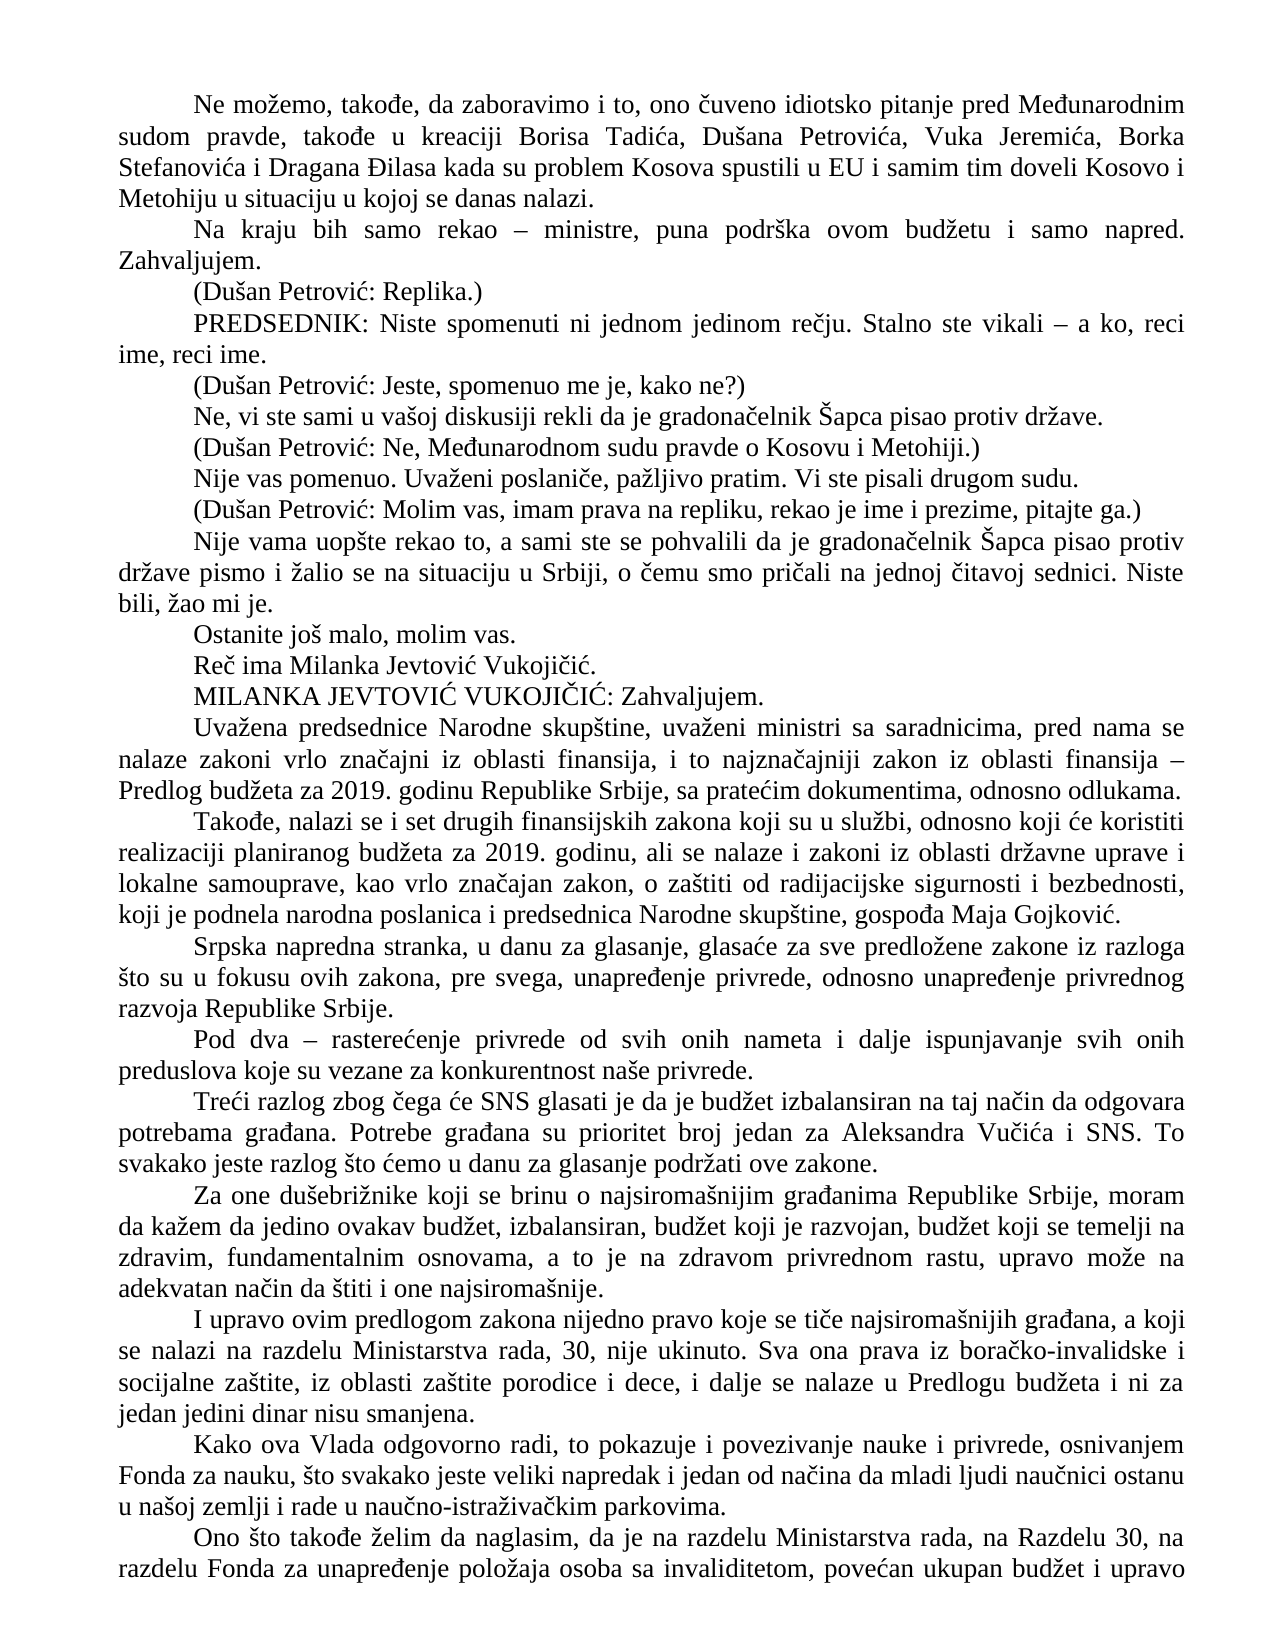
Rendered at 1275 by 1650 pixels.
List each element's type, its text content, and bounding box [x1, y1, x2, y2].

text Za one dušebrižnike koji se brinu o najsiromašnijim građanima Republike Srbije, moram da kažem da jedino ovakav budžet, izbalansiran, budžet koji je razvojan, budžet koji se temelji na zdravim, fundamentalnim osnovama, a to je na zdravom privrednom rastu, upravo može na adekvatan način da štiti i one najsiromašnije. [118, 1179, 1186, 1303]
text Kako ova Vlada odgovorno radi, to pokazuje i povezivanje nauke i privrede, osnivanjem Fonda za nauku, što svakako jeste veliki napredak i jedan od načina da mladi ljudi naučnici ostanu u našoj zemlji i rade u naučno-istraživačkim parkovima. [118, 1428, 1186, 1521]
text Pod dva – rasterećenje privrede od svih onih nameta i dalje ispunjavanje svih onih preduslova koje su vezane za konkurentnost naše privrede. [118, 1023, 1186, 1085]
text Nije vas pomenuo. Uvaženi poslaniče, pažljivo pratim. Vi ste pisali drugom sudu. [118, 462, 1186, 493]
text MILANKA JEVTOVIĆ VUKOJIČIĆ: Zahvaljujem. [118, 680, 1186, 712]
text Treći razlog zbog čega će SNS glasati je da je budžet izbalansiran na taj način da odgovara potrebama građana. Potrebe građana su prioritet broj jedan za Aleksandra Vučića i SNS. To svakako jeste razlog što ćemo u danu za glasanje podržati ove zakone. [118, 1085, 1186, 1179]
text Ne možemo, takođe, da zaboravimo i to, ono čuveno idiotsko pitanje pred Međunarodnim sudom pravde, takođe u kreaciji Borisa Tadića, Dušana Petrovića, Vuka Jeremića, Borka Stefanovića i Dragana Đilasa kada su problem Kosova spustili u EU i samim tim doveli Kosovo i Metohiju u situaciju u kojoj se danas nalazi. [118, 89, 1186, 213]
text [118, 1521, 1186, 1584]
text Nije vama uopšte rekao to, a sami ste se pohvalili da je gradonačelnik Šapca pisao protiv države pismo i žalio se na situaciju u Srbiji, o čemu smo pričali na jednoj čitavoj sednici. Niste bili, žao mi je. [118, 525, 1186, 618]
text I upravo ovim predlogom zakona nijedno pravo koje se tiče najsiromašnijih građana, a koji se nalazi na razdelu Ministarstva rada, 30, nije ukinuto. Sva ona prava iz boračko-invalidske i socijalne zaštite, iz oblasti zaštite porodice i dece, i dalje se nalaze u Predlogu budžeta i ni za jedan jedini dinar nisu smanjena. [118, 1303, 1186, 1428]
text Ne, vi ste sami u vašoj diskusiji rekli da je gradonačelnik Šapca pisao protiv države. [118, 400, 1186, 431]
text Ostanite još malo, molim vas. [118, 618, 1186, 649]
text Reč ima Milanka Jevtović Vukojičić. [118, 649, 1186, 680]
text (Dušan Petrović: Molim vas, imam prava na repliku, rekao je ime i prezime, pitajte ga.) [118, 493, 1186, 525]
text (Dušan Petrović: Ne, Međunarodnom sudu pravde o Kosovu i Metohiji.) [118, 431, 1186, 462]
text Srpska napredna stranka, u danu za glasanje, glasaće za sve predložene zakone iz razloga što su u fokusu ovih zakona, pre svega, unapređenje privrede, odnosno unapređenje privrednog razvoja Republike Srbije. [118, 929, 1186, 1023]
text PREDSEDNIK: Niste spomenuti ni jednom jedinom rečju. Stalno ste vikali – a ko, reci ime, reci ime. [118, 307, 1186, 369]
text Na kraju bih samo rekao – ministre, puna podrška ovom budžetu i samo napred. Zahvaljujem. [118, 213, 1186, 276]
text (Dušan Petrović: Jeste, spomenuo me je, kako ne?) [118, 369, 1186, 400]
text Uvažena predsednice Narodne skupštine, uvaženi ministri sa saradnicima, pred nama se nalaze zakoni vrlo značajni iz oblasti finansija, i to najznačajniji zakon iz oblasti finansija – Predlog budžeta za 2019. godinu Republike Srbije, sa pratećim dokumentima, odnosno odlukama. [118, 712, 1186, 805]
text (Dušan Petrović: Replika.) [118, 276, 1186, 307]
text Takođe, nalazi se i set drugih finansijskih zakona koji su u službi, odnosno koji će koristiti realizaciji planiranog budžeta za 2019. godinu, ali se nalaze i zakoni iz oblasti državne uprave i lokalne samouprave, kao vrlo značajan zakon, o zaštiti od radijacijske sigurnosti i bezbednosti, koji je podnela narodna poslanica i predsednica Narodne skupštine, gospođa Maja Gojković. [118, 805, 1186, 929]
